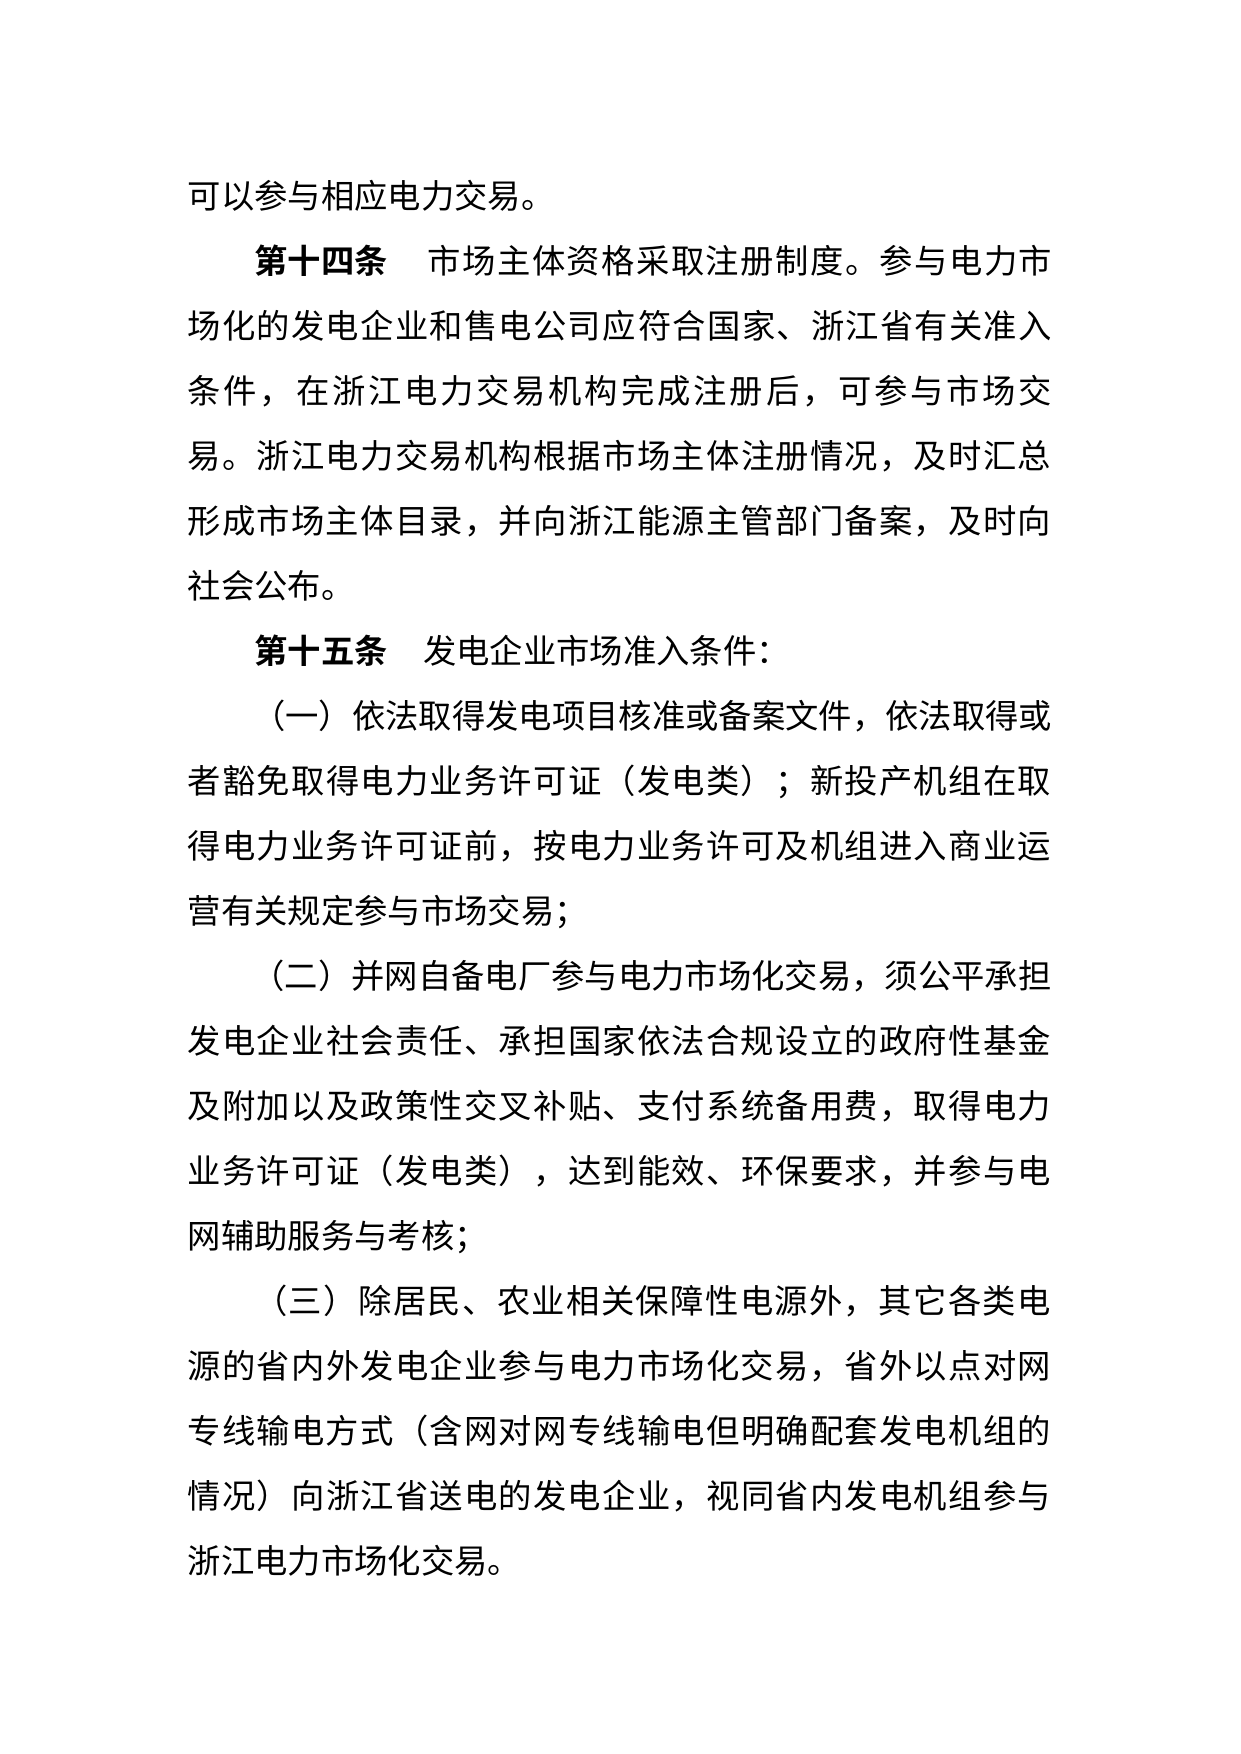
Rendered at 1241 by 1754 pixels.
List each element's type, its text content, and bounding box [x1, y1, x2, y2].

list 发电企业市场准入条件： [187, 617, 1053, 682]
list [187, 162, 1053, 227]
text （三）除居民、农业相关保障性电源外，其它各类电源的省内外发电企业参与电力市场化交易，省外以点对网专线输电方式（含网对网专线输电但明确配套发电机组的情况）向浙江省送电的发电企业，视同省内发电机组参与浙江电力市场化交易。 [187, 1267, 1053, 1592]
list 市场主体资格采取注册制度。参与电力市场化的发电企业和售电公司应符合国家、浙江省有关准入条件，在浙江电力交易机构完成注册后，可参与市场交易。浙江电力交易机构根据市场主体注册情况，及时汇总形成市场主体目录，并向浙江能源主管部门备案，及时向社会公布。 [187, 227, 1053, 617]
list 并网自备电厂参与电力市场化交易，须公平承担发电企业社会责任、承担国家依法合规设立的政府性基金及附加以及政策性交叉补贴、支付系统备用费，取得电力业务许可证（发电类），达到能效、环保要求，并参与电网辅助服务与考核； [187, 942, 1053, 1267]
list 依法取得发电项目核准或备案文件，依法取得或者豁免取得电力业务许可证（发电类）；新投产机组在取得电力业务许可证前，按电力业务许可及机组进入商业运营有关规定参与市场交易； [187, 682, 1053, 942]
